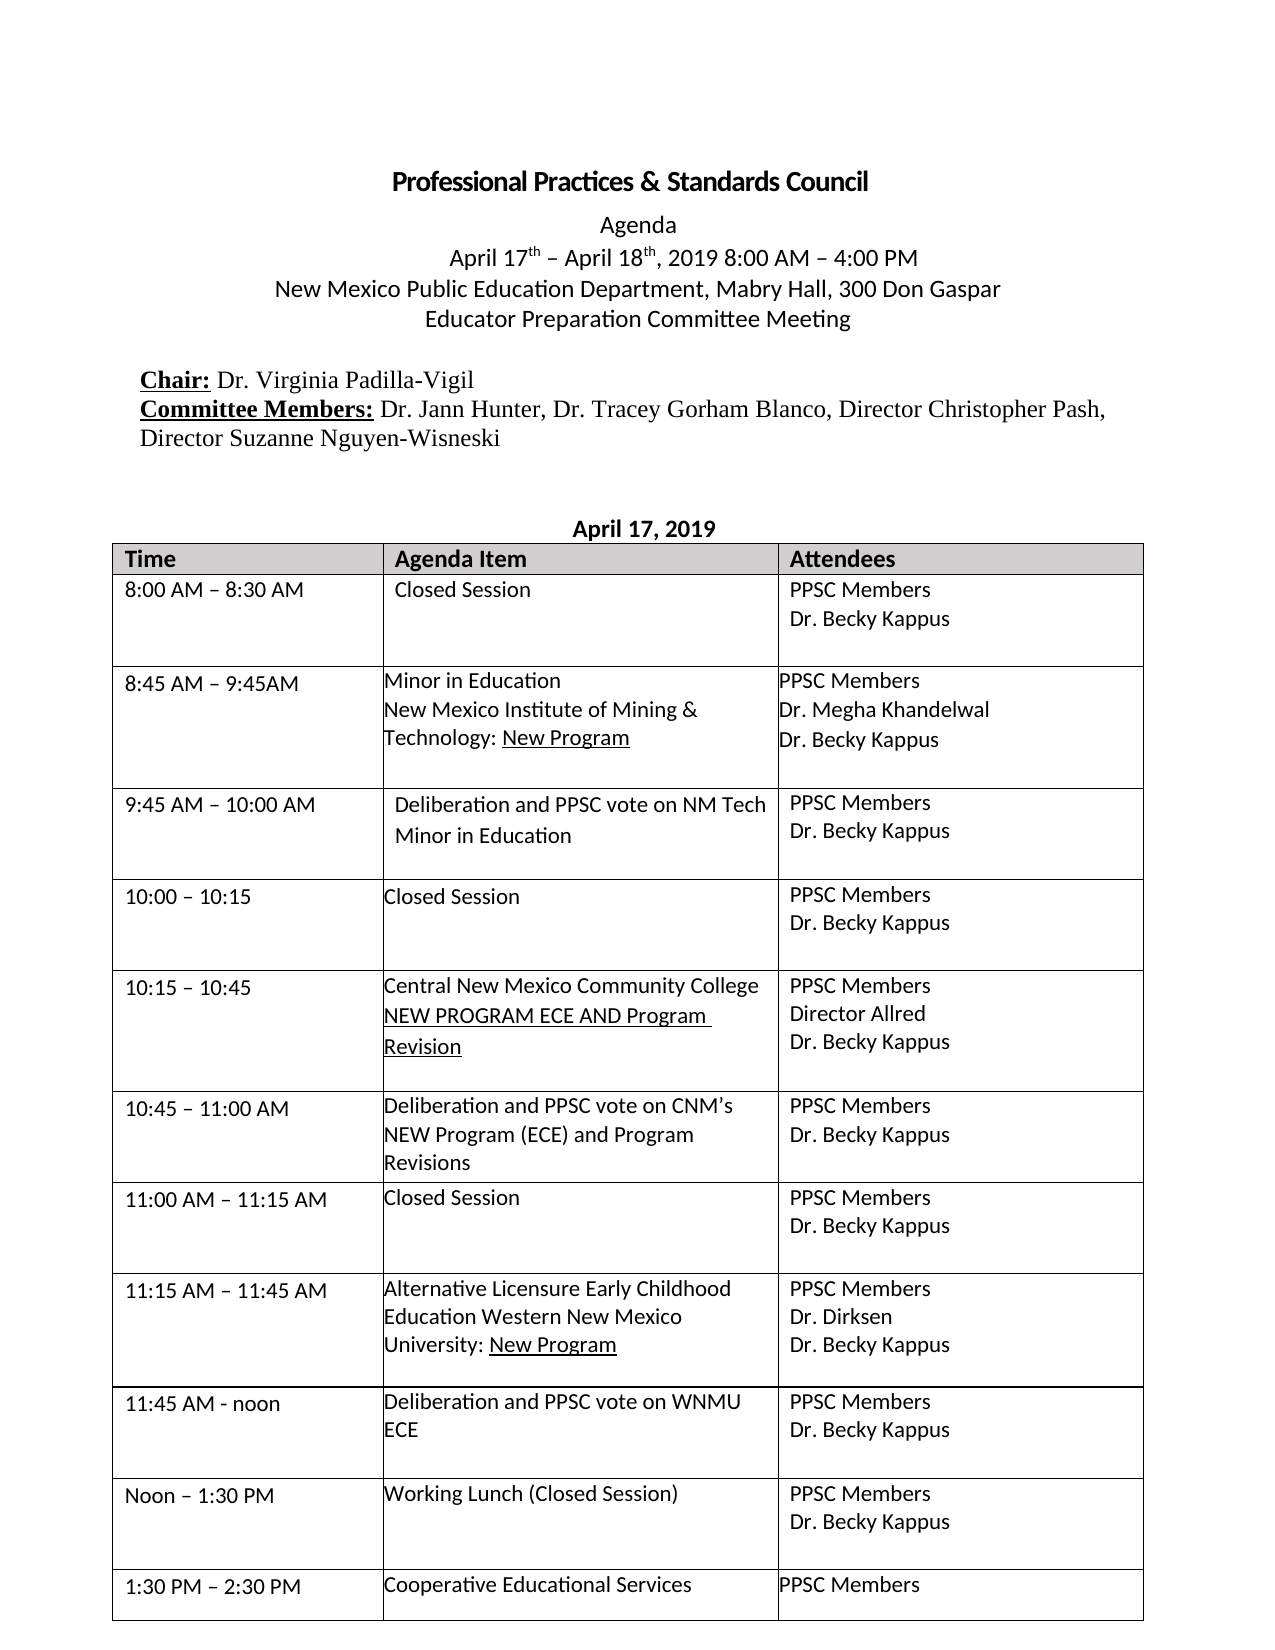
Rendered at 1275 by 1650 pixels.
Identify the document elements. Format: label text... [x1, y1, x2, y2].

table_header Time [113, 544, 383, 574]
table_cell PPSC Members Dr. Becky Kappus [779, 789, 1143, 879]
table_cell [384, 1570, 778, 1620]
table_cell PPSC Members Dr. Becky Kappus [779, 1092, 1143, 1182]
table_cell Deliberation and PPSC vote on CNM’s NEW Program (ECE) and Program Revisions [384, 1092, 778, 1182]
table_cell Deliberation and PPSC vote on NM Tech Minor in Education [384, 789, 778, 879]
table_cell Closed Session [384, 880, 778, 970]
text April 17, 2019 [150, 513, 1137, 543]
table_cell PPSC Members Dr. Becky Kappus [779, 1183, 1143, 1273]
table_cell Working Lunch (Closed Session) [384, 1479, 778, 1569]
table_cell 10:00 – 10:15 [113, 880, 383, 970]
table_header Agenda Item [384, 544, 778, 574]
table_cell Deliberation and PPSC vote on WNMU ECE [384, 1388, 778, 1478]
table_cell Alternative Licensure Early Childhood Education Western New Mexico University: New Program [384, 1274, 778, 1386]
table_cell PPSC Members Dr. Megha Khandelwal Dr. Becky Kappus [779, 667, 1143, 787]
table_cell Minor in Education New Mexico Institute of Mining & Technology: New Program [384, 667, 778, 787]
table_cell 8:45 AM – 9:45AM [113, 667, 383, 787]
table_cell PPSC Members Director Allred Dr. Becky Kappus [779, 971, 1143, 1091]
table_cell PPSC Members Dr. Becky Kappus [779, 1388, 1143, 1478]
table_cell PPSC Members Dr. Becky Kappus [779, 880, 1143, 970]
table_cell 11:45 AM - noon [113, 1388, 383, 1478]
table_cell 9:45 AM – 10:00 AM [113, 789, 383, 879]
text Agenda [274, 201, 1003, 242]
table_cell Closed Session [384, 1183, 778, 1273]
text Committee Members: Dr. Jann Hunter, Dr. Tracey Gorham Blanco, Director Christopher Pash, Director Suzanne Nguyen-Wisneski [139, 394, 1137, 452]
table_header Attendees [779, 544, 1143, 574]
text New Mexico Public Education Department, Mabry Hall, 300 Don Gaspar Educator Preparation Committee Meeting [274, 273, 1002, 334]
table_cell 10:15 – 10:45 [113, 971, 383, 1091]
table_cell PPSC Members Dr. Becky Kappus [779, 575, 1143, 666]
table_cell PPSC Members Dr. Dirksen Dr. Becky Kappus [779, 1274, 1143, 1386]
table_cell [779, 1570, 1143, 1620]
table_cell Central New Mexico Community College NEW PROGRAM ECE AND Program Revision [384, 971, 778, 1091]
table_cell 10:45 – 11:00 AM [113, 1092, 383, 1182]
text Professional Practices & Standards Council [293, 151, 1137, 201]
text Chair: Dr. Virginia Padilla-Vigil [139, 366, 1137, 394]
table_cell 11:15 AM – 11:45 AM [113, 1274, 383, 1386]
table_cell Closed Session [384, 575, 778, 666]
table_cell 8:00 AM – 8:30 AM [113, 575, 383, 666]
table_cell 1:30 PM – 2:30 PM [113, 1570, 383, 1620]
table_cell PPSC Members Dr. Becky Kappus [779, 1479, 1143, 1569]
text April 17th – April 18th, 2019 8:00 AM – 4:00 PM [449, 242, 1137, 273]
table_cell Noon – 1:30 PM [113, 1479, 383, 1569]
table_cell 11:00 AM – 11:15 AM [113, 1183, 383, 1273]
